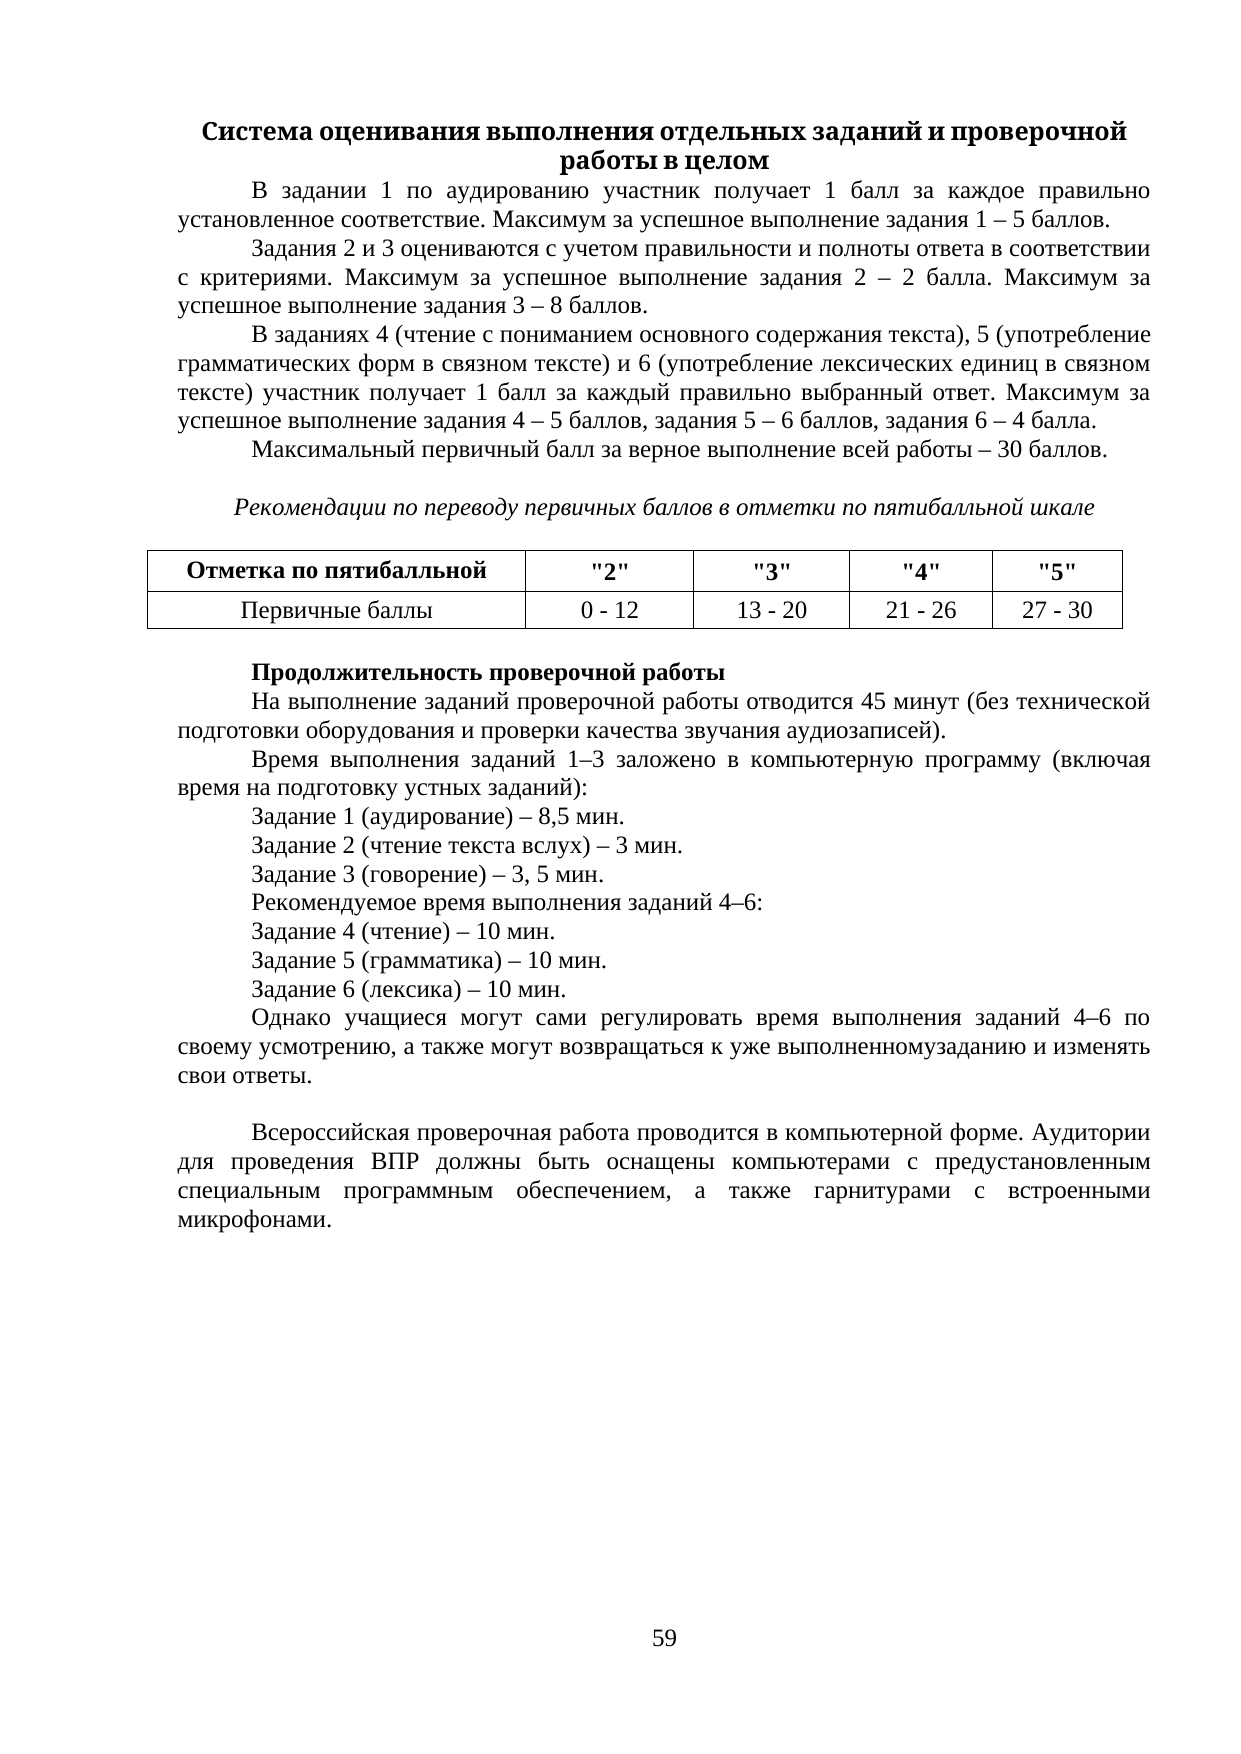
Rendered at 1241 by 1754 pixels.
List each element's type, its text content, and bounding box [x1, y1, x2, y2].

text Задания 2 и 3 оцениваются с учетом правильности и полноты ответа в соответствии с критериями. Максимум за успешное выполнение задания 2 – 2 балла. Максимум за успешное выполнение задания 3 – 8 баллов. [177, 233, 1152, 319]
text Задание 3 (говорение) – 3, 5 мин. [177, 859, 1152, 887]
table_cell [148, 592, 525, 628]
text Задание 5 (грамматика) – 10 мин. [177, 945, 1152, 974]
text Рекомендуемое время выполнения заданий 4–6: [177, 887, 1152, 916]
text В задании 1 по аудированию участник получает 1 балл за каждое правильно установленное соответствие. Максимум за успешное выполнение задания 1 – 5 баллов. [177, 176, 1152, 233]
text Задание 6 (лексика) – 10 мин. [177, 974, 1152, 1002]
text Максимальный первичный балл за верное выполнение всей работы – 30 баллов. [177, 434, 1152, 463]
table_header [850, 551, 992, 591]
text Продолжительность проверочной работы [177, 657, 1152, 686]
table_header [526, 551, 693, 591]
text На выполнение заданий проверочной работы отводится 45 минут (без технической подготовки оборудования и проверки качества звучания аудиозаписей). [177, 686, 1152, 744]
text В заданиях 4 (чтение с пониманием основного содержания текста), 5 (употребление грамматических форм в связном тексте) и 6 (употребление лексических единиц в связном тексте) участник получает 1 балл за каждый правильно выбранный ответ. Максимум за успешное выполнение задания 4 – 5 баллов, задания 5 – 6 баллов, задания 6 – 4 балла. [177, 319, 1152, 434]
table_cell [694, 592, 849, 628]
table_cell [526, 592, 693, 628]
subtitle Система оценивания выполнения отдельных заданий и проверочной работы в целом [177, 118, 1152, 176]
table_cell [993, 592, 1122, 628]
text Задание 4 (чтение) – 10 мин. [177, 916, 1152, 945]
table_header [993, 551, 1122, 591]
text Задание 2 (чтение текста вслух) – 3 мин. [177, 830, 1152, 859]
text Всероссийская проверочная работа проводится в компьютерной форме. Аудитории для проведения ВПР должны быть оснащены компьютерами с предустановленным специальным программным обеспечением, а также гарнитурами с встроенными микрофонами. [177, 1117, 1152, 1232]
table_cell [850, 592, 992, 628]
text Время выполнения заданий 1–3 заложено в компьютерную программу (включая время на подготовку устных заданий): [177, 744, 1152, 801]
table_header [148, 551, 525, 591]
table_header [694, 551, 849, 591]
text Рекомендации по переводу первичных баллов в отметки по пятибалльной шкале [177, 492, 1152, 521]
text Однако учащиеся могут сами регулировать время выполнения заданий 4–6 по своему усмотрению, а также могут возвращаться к уже выполненномузаданию и изменять свои ответы. [177, 1002, 1152, 1089]
text Задание 1 (аудирование) – 8,5 мин. [177, 801, 1152, 830]
